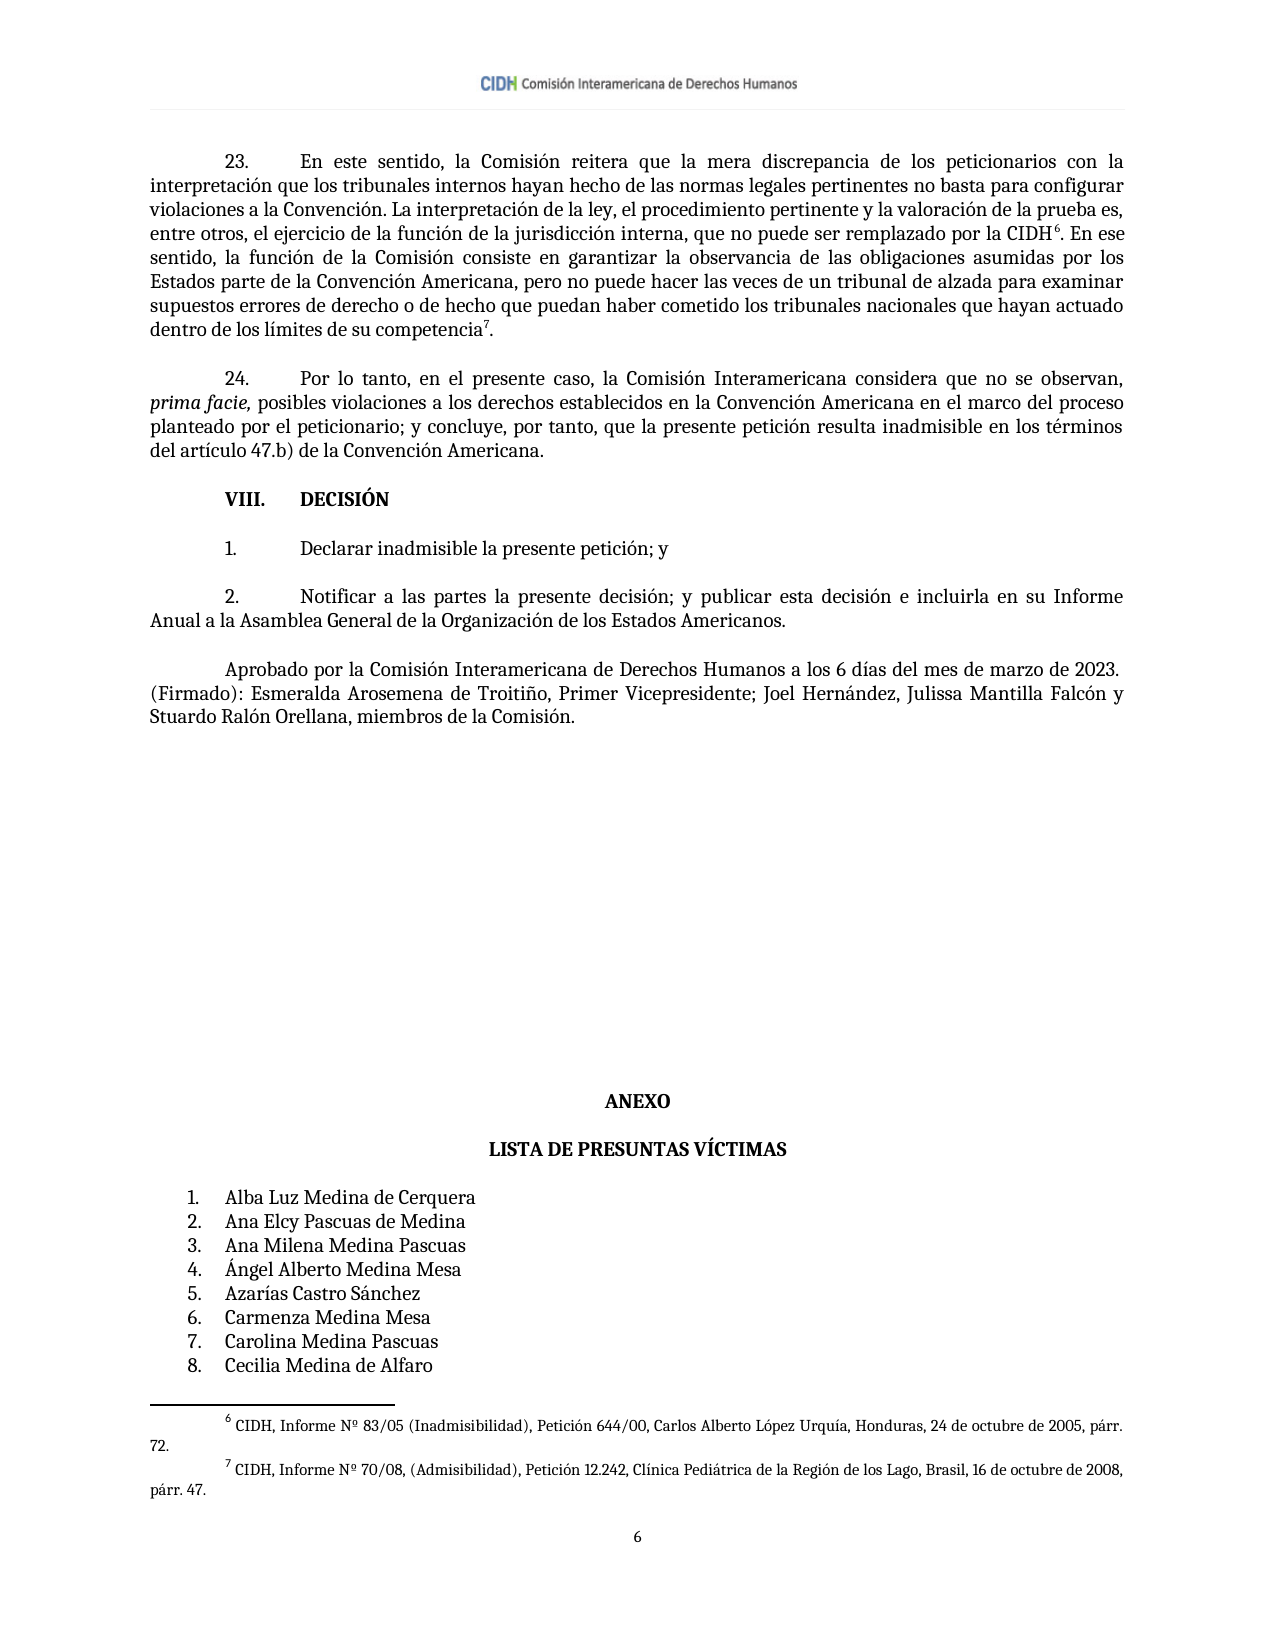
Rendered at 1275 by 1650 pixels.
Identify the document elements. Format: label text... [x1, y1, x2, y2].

list Notificar a las partes la presente decisión; y publicar esta decisión e incluirla en su Informe Anual a la Asamblea General de la Organización de los Estados Americanos. [150, 584, 1125, 632]
list Carolina Medina Pascuas [187, 1330, 1125, 1354]
list Azarías Castro Sánchez [187, 1282, 1125, 1306]
list Por lo tanto, en el presente caso, la Comisión Interamericana considera que no se observan, prima facie, posibles violaciones a los derechos establecidos en la Convención Americana en el marco del proceso planteado por el peticionario; y concluye, por tanto, que la presente petición resulta inadmisible en los términos del artículo 47.b) de la Convención Americana. [150, 367, 1125, 462]
list Ana Elcy Pascuas de Medina [187, 1210, 1125, 1234]
list Declarar inadmisible la presente petición; y [150, 536, 1125, 560]
list Ana Milena Medina Pascuas [187, 1234, 1125, 1258]
list Cecilia Medina de Alfaro [187, 1354, 1125, 1378]
list Alba Luz Medina de Cerquera [187, 1186, 1125, 1210]
picture [475, 75, 800, 93]
list Carmenza Medina Mesa [187, 1306, 1125, 1330]
list En este sentido, la Comisión reitera que la mera discrepancia de los peticionarios con la interpretación que los tribunales internos hayan hecho de las normas legales pertinentes no basta para configurar violaciones a la Convención. La interpretación de la ley, el procedimiento pertinente y la valoración de la prueba es, entre otros, el ejercicio de la función de la jurisdicción interna, que no puede ser remplazado por la CIDH. En ese sentido, la función de la Comisión consiste en garantizar la observancia de las obligaciones asumidas por los Estados parte de la Convención Americana, pero no puede hacer las veces de un tribunal de alzada para examinar supuestos errores de derecho o de hecho que puedan haber cometido los tribunales nacionales que hayan actuado dentro de los límites de su competencia. [150, 150, 1125, 342]
list Ángel Alberto Medina Mesa [187, 1258, 1125, 1282]
list VIII. DECISIÓN [225, 487, 1125, 511]
text ANEXO [150, 1090, 1125, 1114]
text Aprobado por la Comisión Interamericana de Derechos Humanos a los 6 días del mes de marzo de 2023. (Firmado): Esmeralda Arosemena de Troitiño, Primer Vicepresidente; Joel Hernández, Julissa Mantilla Falcón y Stuardo Ralón Orellana, miembros de la Comisión. [150, 657, 1125, 729]
text LISTA DE PRESUNTAS VÍCTIMAS [150, 1138, 1125, 1162]
